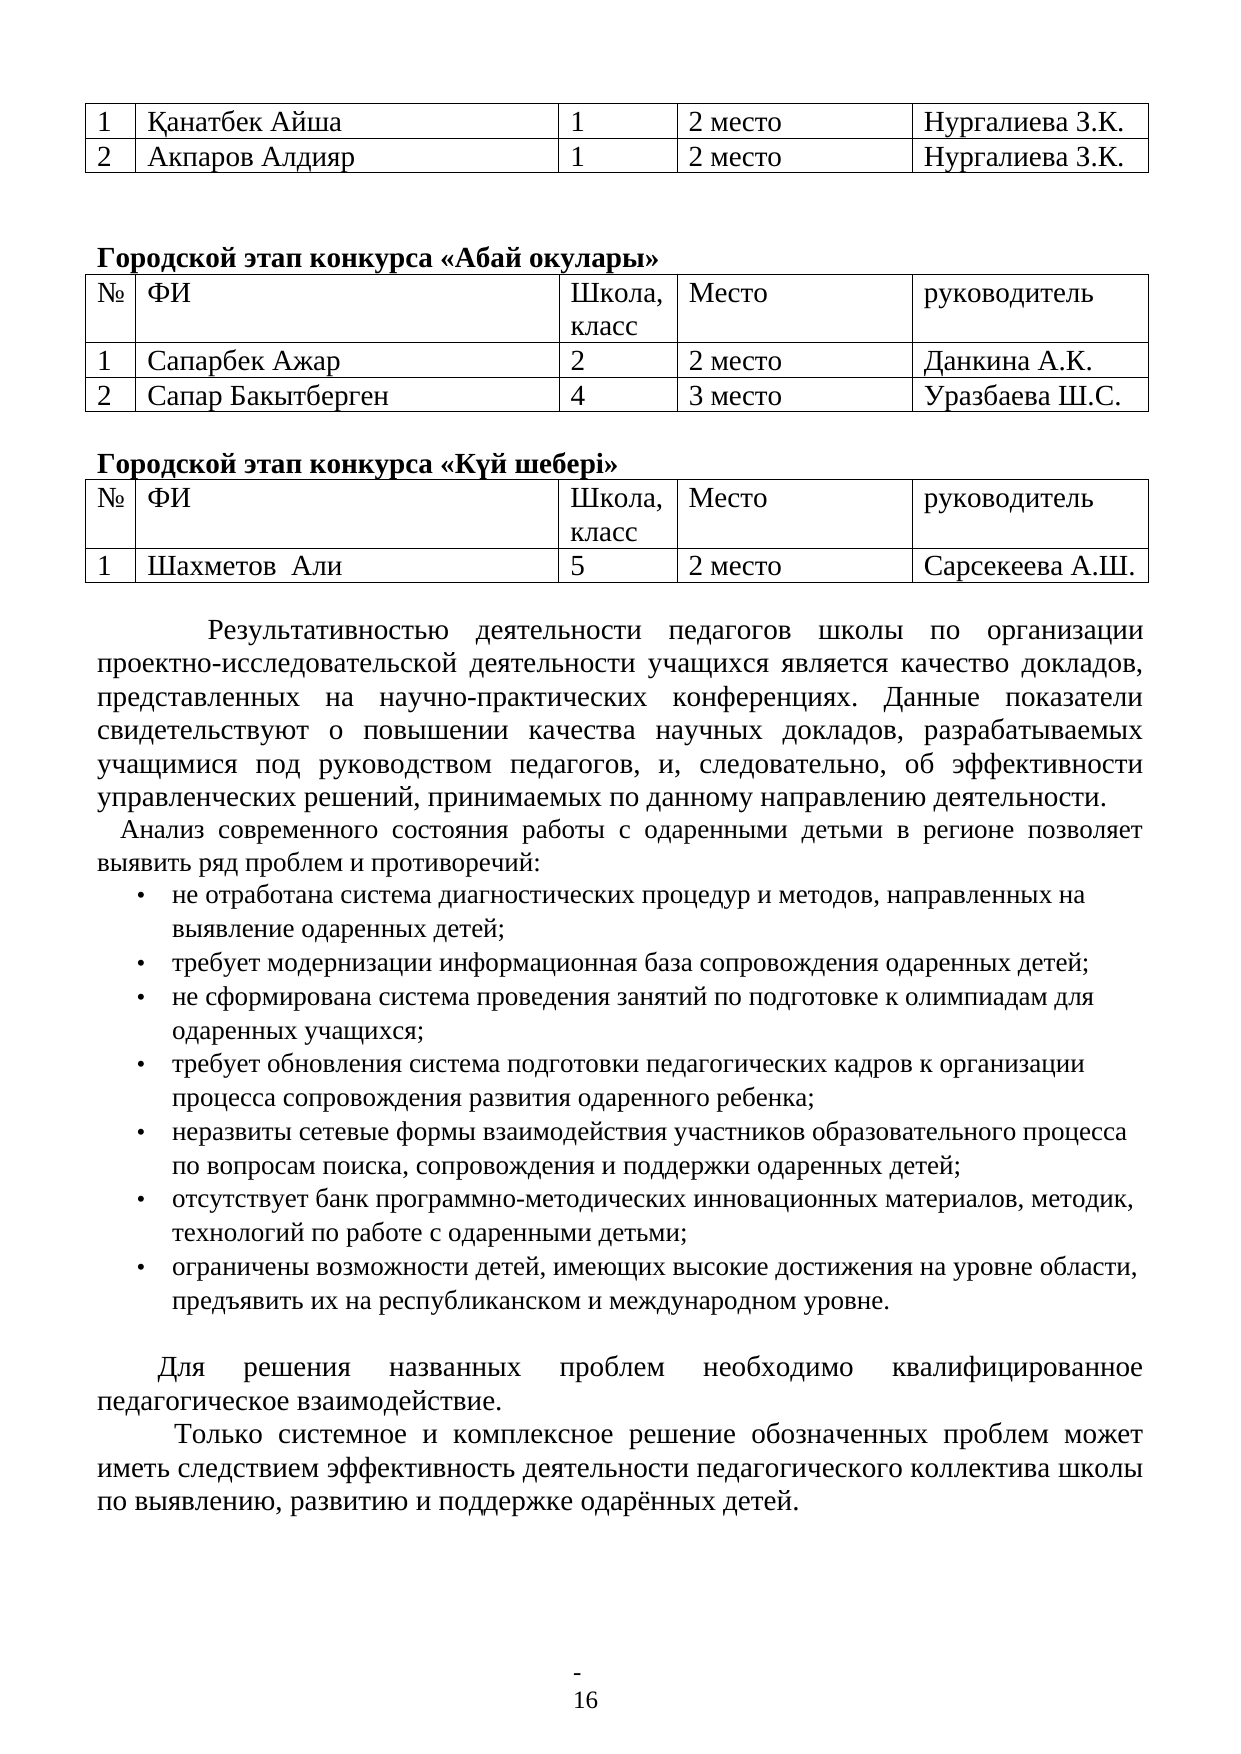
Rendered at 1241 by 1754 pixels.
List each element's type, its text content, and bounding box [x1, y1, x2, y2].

table_cell Шахметов Али [136, 549, 558, 582]
table_cell 1 [86, 343, 135, 377]
table_cell 2 [86, 378, 135, 411]
table_cell Нургалиева З.К. [913, 104, 1148, 138]
table_header Место [678, 480, 912, 547]
table_header Школа, класс [560, 275, 677, 342]
list ограничены возможности детей, имеющих высокие достижения на уровне области, предъявить их на республиканском и международном уровне. [136, 1250, 1144, 1315]
list требует модернизации информационная база сопровождения одаренных детей; [136, 946, 1144, 977]
table_cell Сапар Бакытберген [136, 378, 559, 411]
table_cell 2 место [678, 104, 912, 138]
table_header ФИ [136, 275, 559, 342]
text Результативностью деятельности педагогов школы по организации проектно-исследовательской деятельности учащихся является качество докладов, представленных на научно-практических конференциях. Данные показатели свидетельствуют о повышении качества научных докладов, разрабатываемых учащимися под руководством педагогов, и, следовательно, об эффективности управленческих решений, принимаемых по данному направлению деятельности. [97, 612, 1144, 813]
table_cell 2 место [678, 139, 912, 172]
text Только системное и комплексное решение обозначенных проблем может иметь следствием эффективность деятельности педагогического коллектива школы по выявлению, развитию и поддержке одарённых детей. [97, 1416, 1144, 1517]
table_cell 5 [559, 549, 677, 582]
table_cell 1 [559, 139, 677, 172]
list отсутствует банк программно-методических инновационных материалов, методик, технологий по работе с одаренными детьми; [136, 1182, 1144, 1247]
table_cell 1 [559, 104, 677, 138]
text Для решения названных проблем необходимо квалифицированное педагогическое взаимодействие. [97, 1349, 1144, 1416]
list не отработана система диагностических процедур и методов, направленных на выявление одаренных детей; [136, 878, 1144, 943]
table_header № [86, 480, 135, 547]
table_header Место [678, 275, 912, 342]
list неразвиты сетевые формы взаимодействия участников образовательного процесса по вопросам поиска, сопровождения и поддержки одаренных детей; [136, 1115, 1144, 1180]
table_cell 2 [560, 343, 677, 377]
table_header руководитель [913, 480, 1148, 547]
list не сформирована система проведения занятий по подготовке к олимпиадам для одаренных учащихся; [136, 980, 1144, 1045]
text Городской этап конкурса «Абай окулары» [97, 240, 1144, 274]
table_cell 2 [86, 139, 135, 172]
table_cell Акпаров Алдияр [136, 139, 558, 172]
table_cell 2 место [678, 343, 912, 377]
text Городской этап конкурса «Күй шебері» [97, 446, 1144, 479]
table_cell Данкина А.К. [913, 343, 1148, 377]
text Анализ современного состояния работы с одаренными детьми в регионе позволяет выявить ряд проблем и противоречий: [97, 813, 1144, 877]
table_cell Сапарбек Ажар [136, 343, 559, 377]
table_cell Уразбаева Ш.С. [913, 378, 1148, 411]
table_cell 2 место [678, 549, 912, 582]
table_header № [86, 275, 135, 342]
table_header руководитель [913, 275, 1148, 342]
table_cell Қанатбек Айша [136, 104, 558, 138]
table_header Школа, класс [559, 480, 677, 547]
table_cell 3 место [678, 378, 912, 411]
table_cell Сарсекеева А.Ш. [913, 549, 1148, 582]
table_cell Нургалиева З.К. [913, 139, 1148, 172]
table_cell 4 [560, 378, 677, 411]
table_cell 1 [86, 549, 135, 582]
table_cell 1 [86, 104, 135, 138]
list требует обновления система подготовки педагогических кадров к организации процесса сопровождения развития одаренного ребенка; [136, 1048, 1144, 1113]
table_header ФИ [136, 480, 558, 547]
